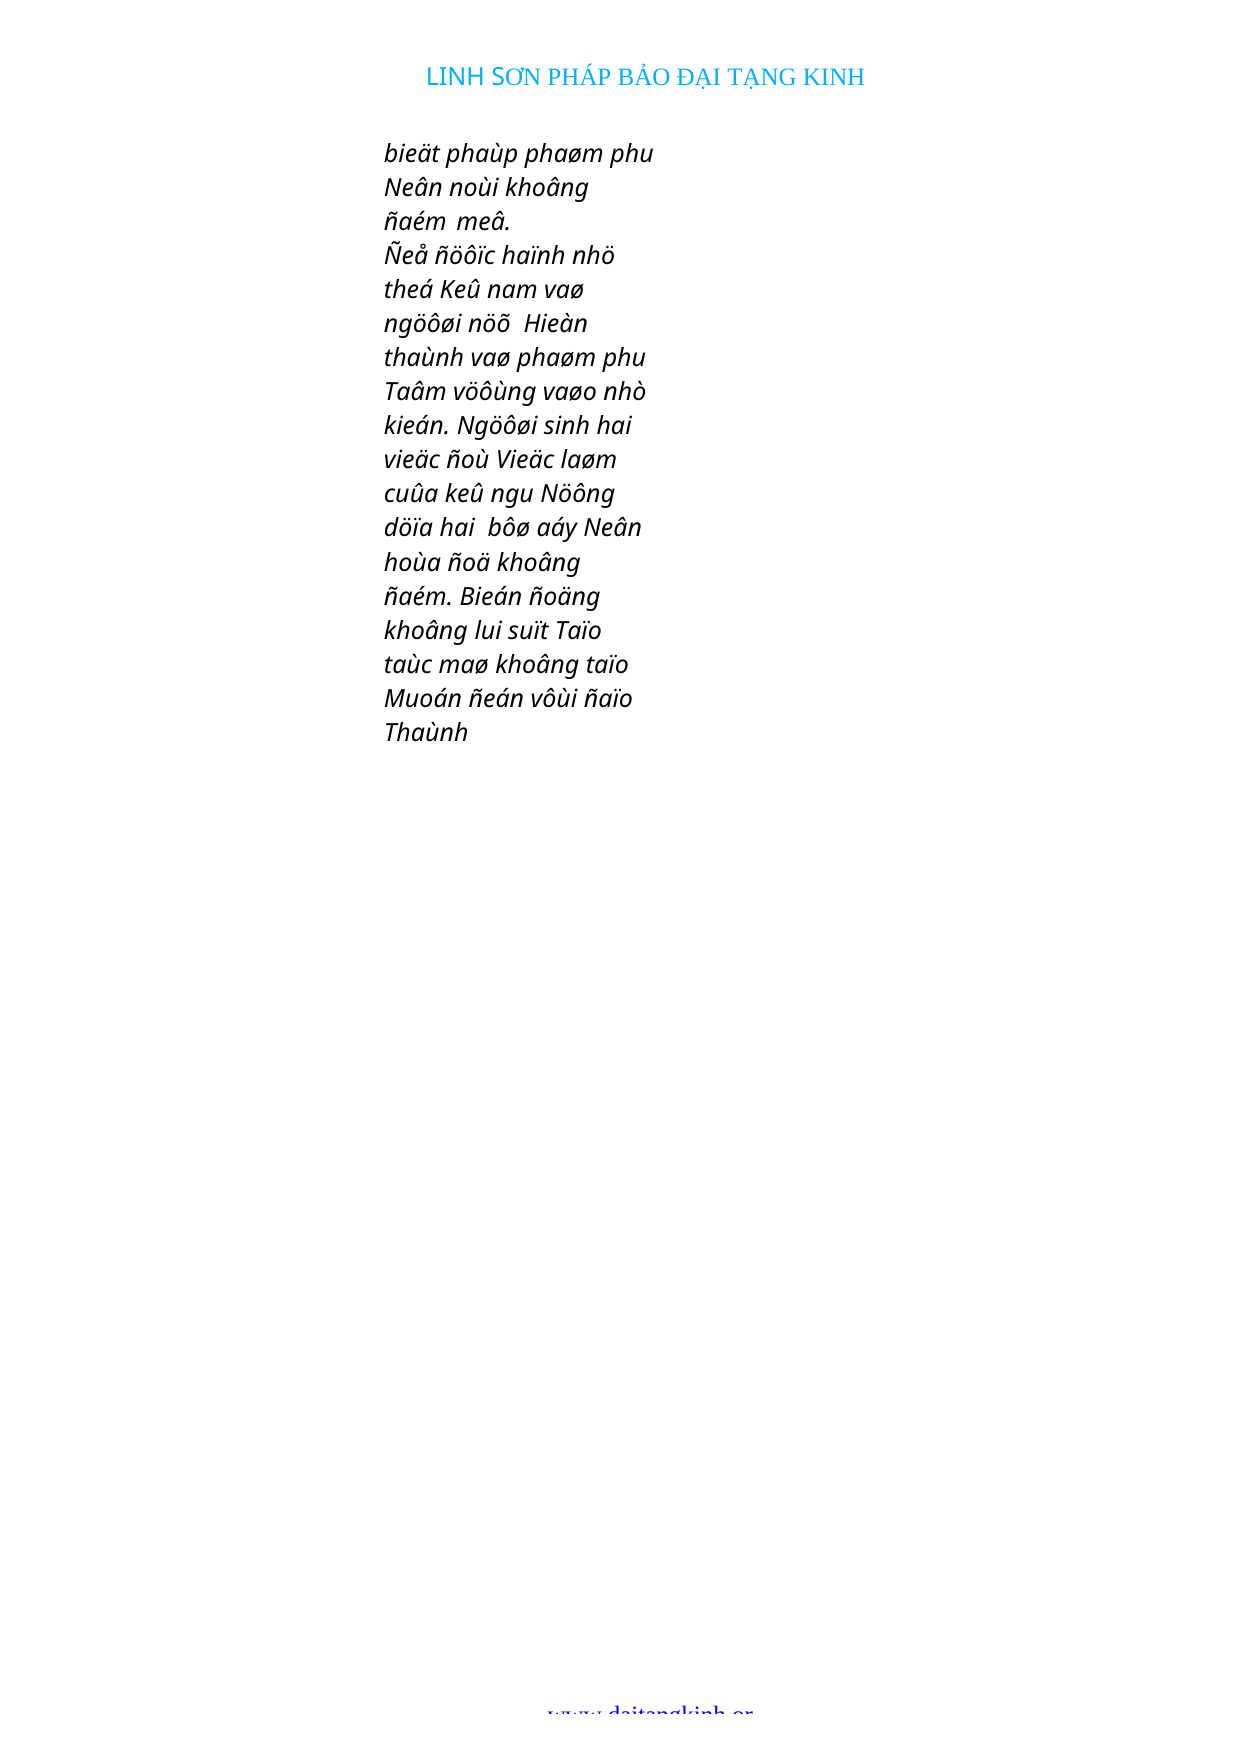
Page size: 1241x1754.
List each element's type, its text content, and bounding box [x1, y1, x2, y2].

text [384, 135, 654, 238]
text Ñeå ñöôïc haïnh nhö theá Keû nam vaø ngöôøi nöõ Hieàn thaùnh vaø phaøm phu Taâm vöôùng vaøo nhò kieán. Ngöôøi sinh hai vieäc ñoù Vieäc laøm cuûa keû ngu Nöông döïa hai bôø aáy Neân hoùa ñoä khoâng ñaém. Bieán ñoäng khoâng lui suït Taïo taùc maø khoâng taïo Muoán ñeán vôùi ñaïo Thaùnh [384, 238, 647, 748]
